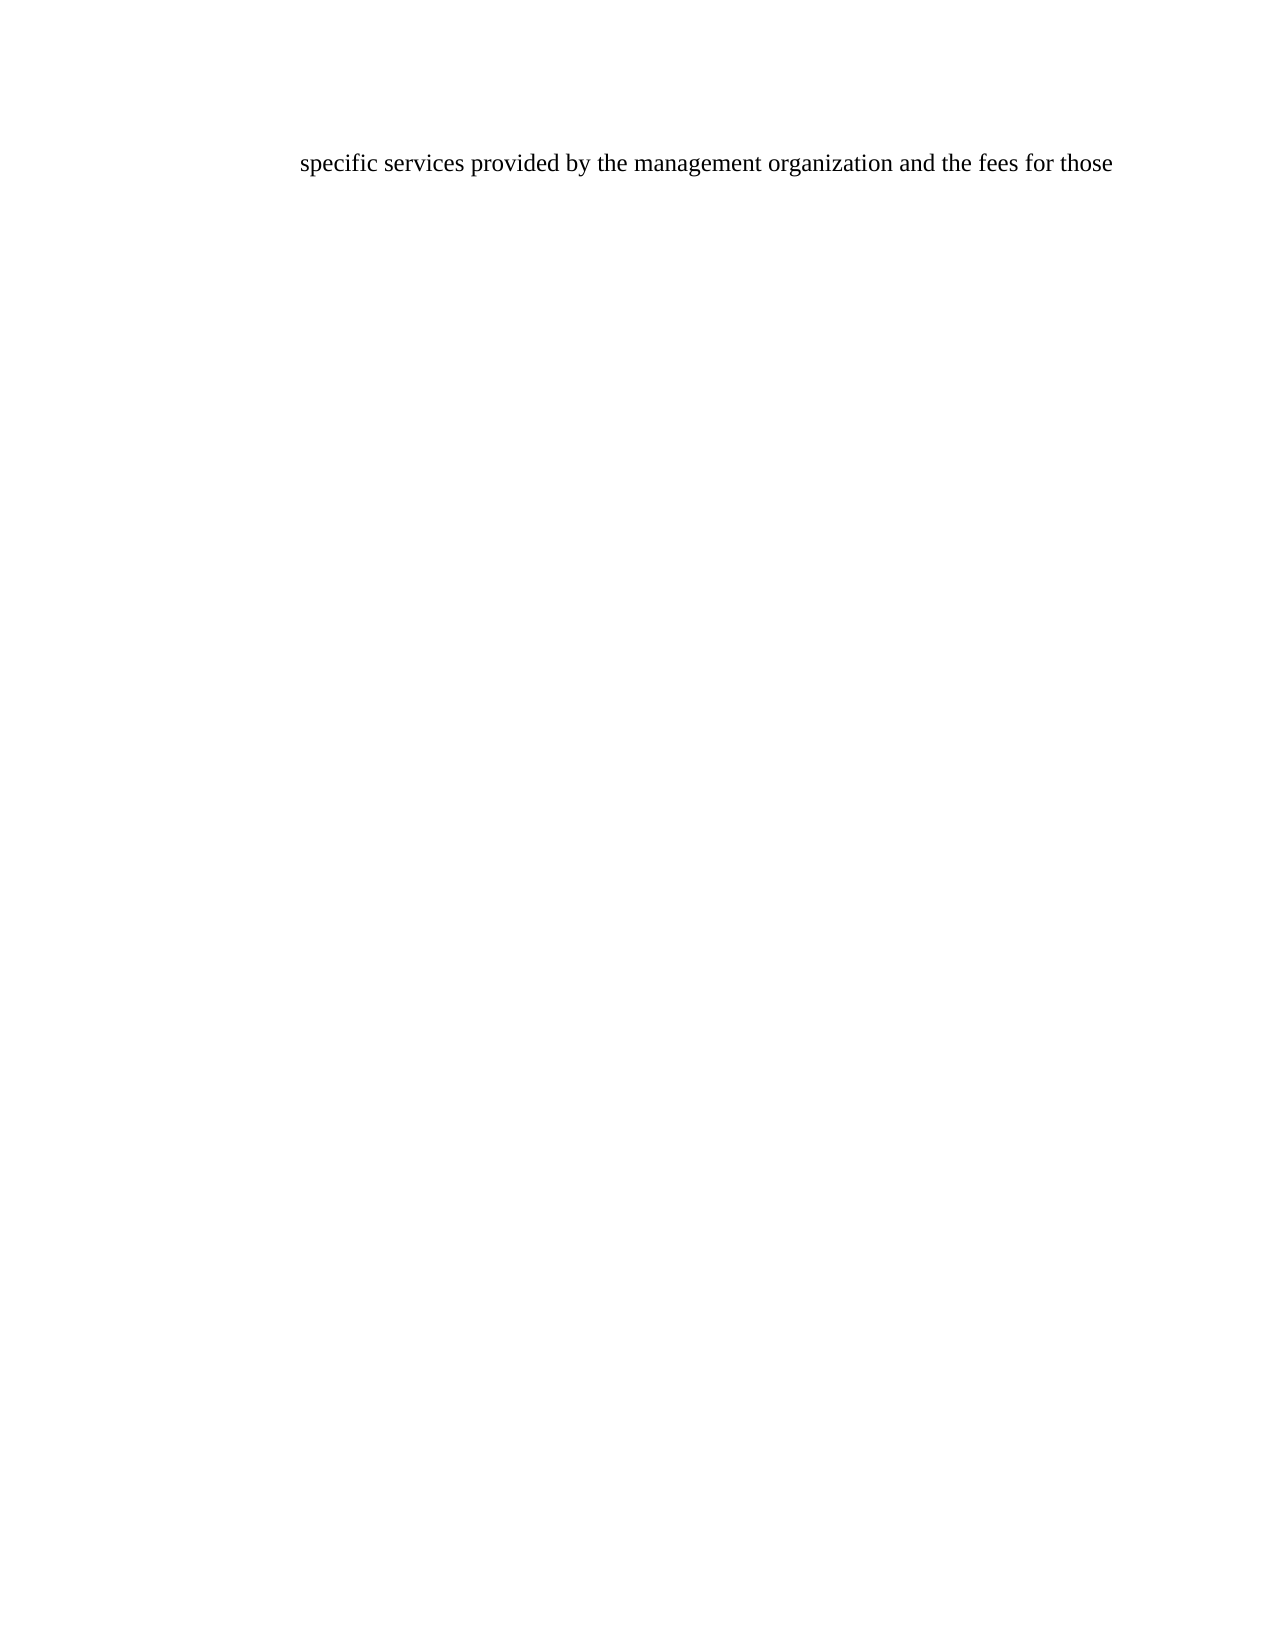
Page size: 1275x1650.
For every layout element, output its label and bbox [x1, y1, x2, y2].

list [225, 148, 1116, 177]
